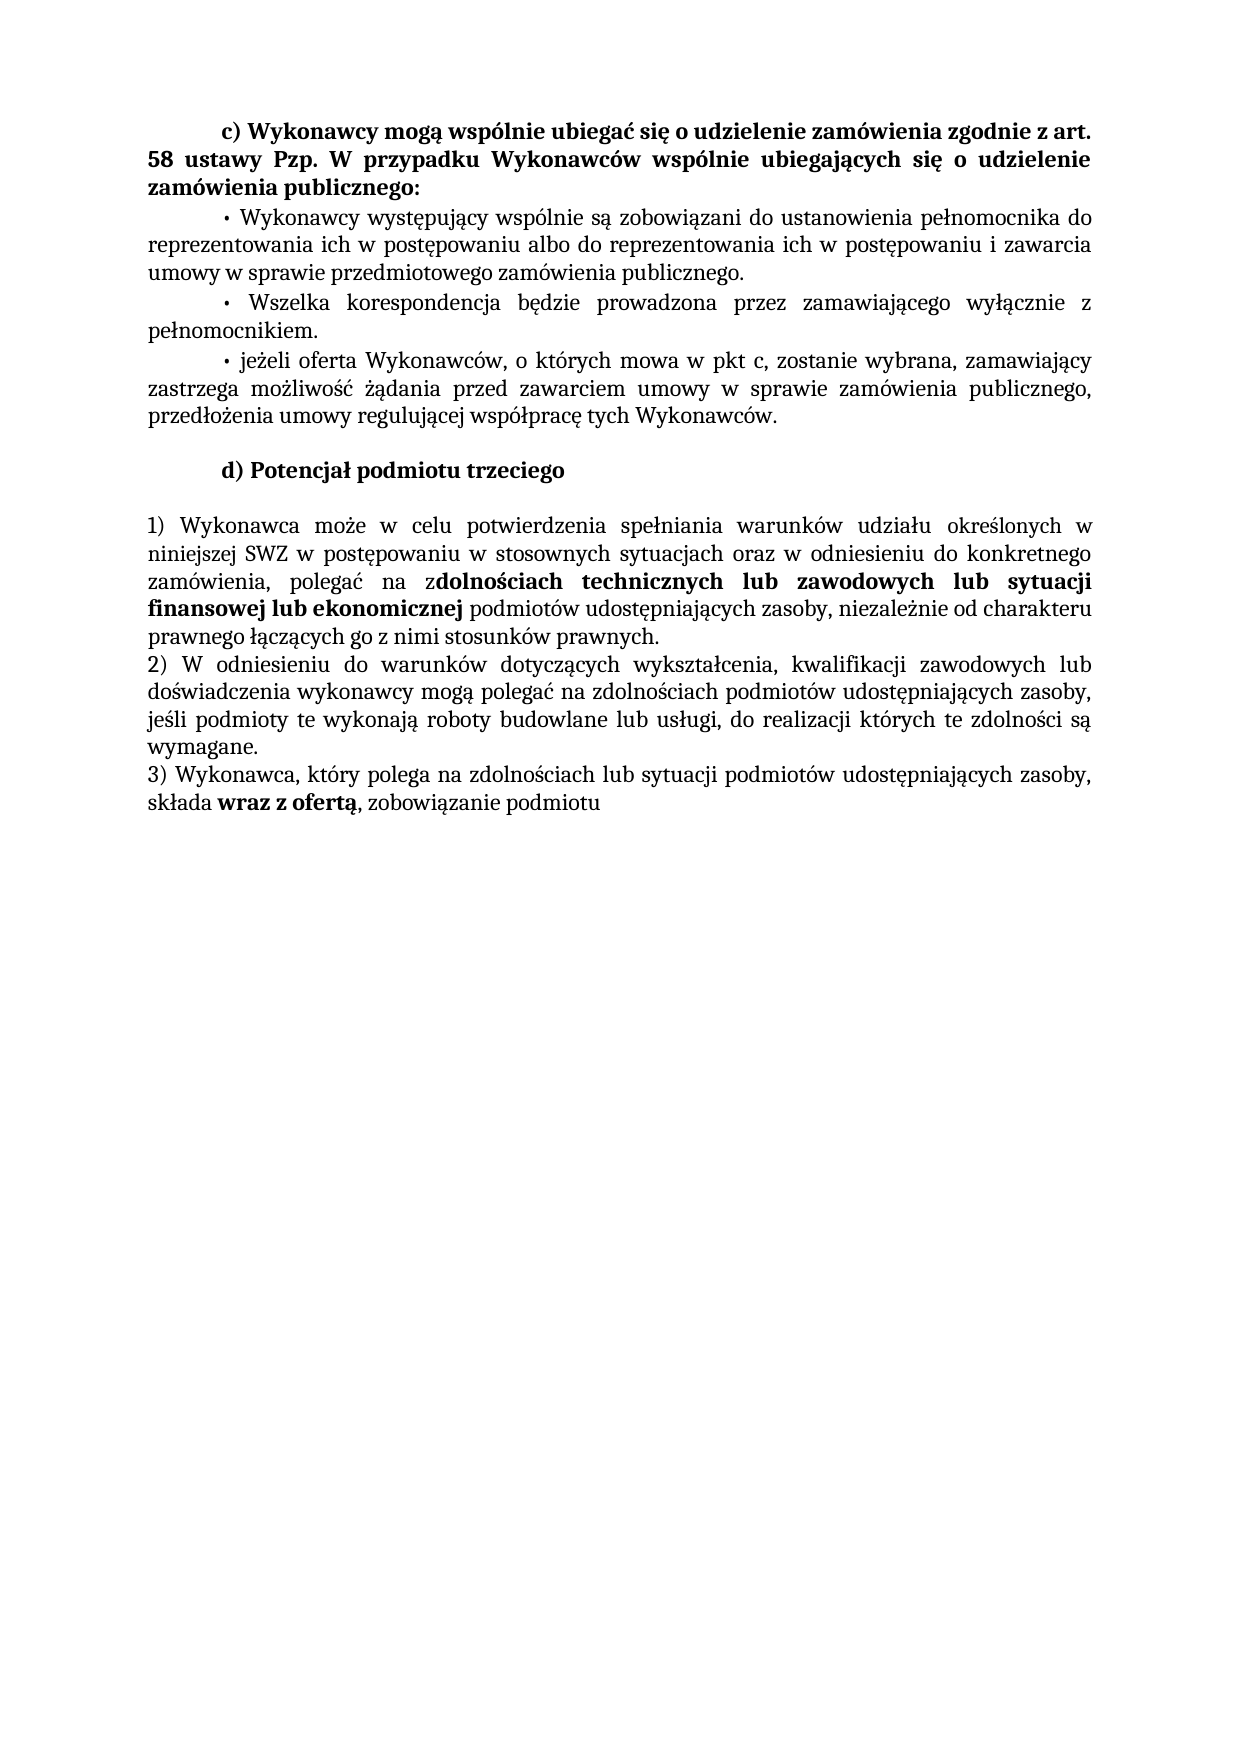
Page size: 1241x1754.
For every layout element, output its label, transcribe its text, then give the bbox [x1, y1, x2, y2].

list • jeżeli oferta Wykonawców, o których mowa w pkt c, zostanie wybrana, zamawiający zastrzega możliwość żądania przed zawarciem umowy w sprawie zamówienia publicznego, przedłożenia umowy regulującej współpracę tych Wykonawców. [148, 347, 1093, 429]
list • Wykonawcy występujący wspólnie są zobowiązani do ustanowienia pełnomocnika do reprezentowania ich w postępowaniu albo do reprezentowania ich w postępowaniu i zawarcia umowy w sprawie przedmiotowego zamówienia publicznego. [148, 203, 1093, 286]
list • Wszelka korespondencja będzie prowadzona przez zamawiającego wyłącznie z pełnomocnikiem. [148, 289, 1093, 344]
text 1) Wykonawca może w celu potwierdzenia spełniania warunków udziału określonych w niniejszej SWZ w postępowaniu w stosownych sytuacjach oraz w odniesieniu do konkretnego zamówienia, polegać na zdolnościach technicznych lub zawodowych lub sytuacji finansowej lub ekonomicznej podmiotów udostępniających zasoby, niezależnie od charakteru prawnego łączących go z nimi stosunków prawnych. [148, 512, 1093, 650]
text 3) Wykonawca, który polega na zdolnościach lub sytuacji podmiotów udostępniających zasoby, składa wraz z ofertą, zobowiązanie podmiotu [148, 761, 1093, 816]
list c) Wykonawcy mogą wspólnie ubiegać się o udzielenie zamówienia zgodnie z art. 58 ustawy Pzp. W przypadku Wykonawców wspólnie ubiegających się o udzielenie zamówienia publicznego: [148, 118, 1093, 201]
list d) Potencjał podmiotu trzeciego [148, 457, 1093, 485]
text 2) W odniesieniu do warunków dotyczących wykształcenia, kwalifikacji zawodowych lub doświadczenia wykonawcy mogą polegać na zdolnościach podmiotów udostępniających zasoby, jeśli podmioty te wykonają roboty budowlane lub usługi, do realizacji których te zdolności są wymagane. [148, 650, 1093, 761]
